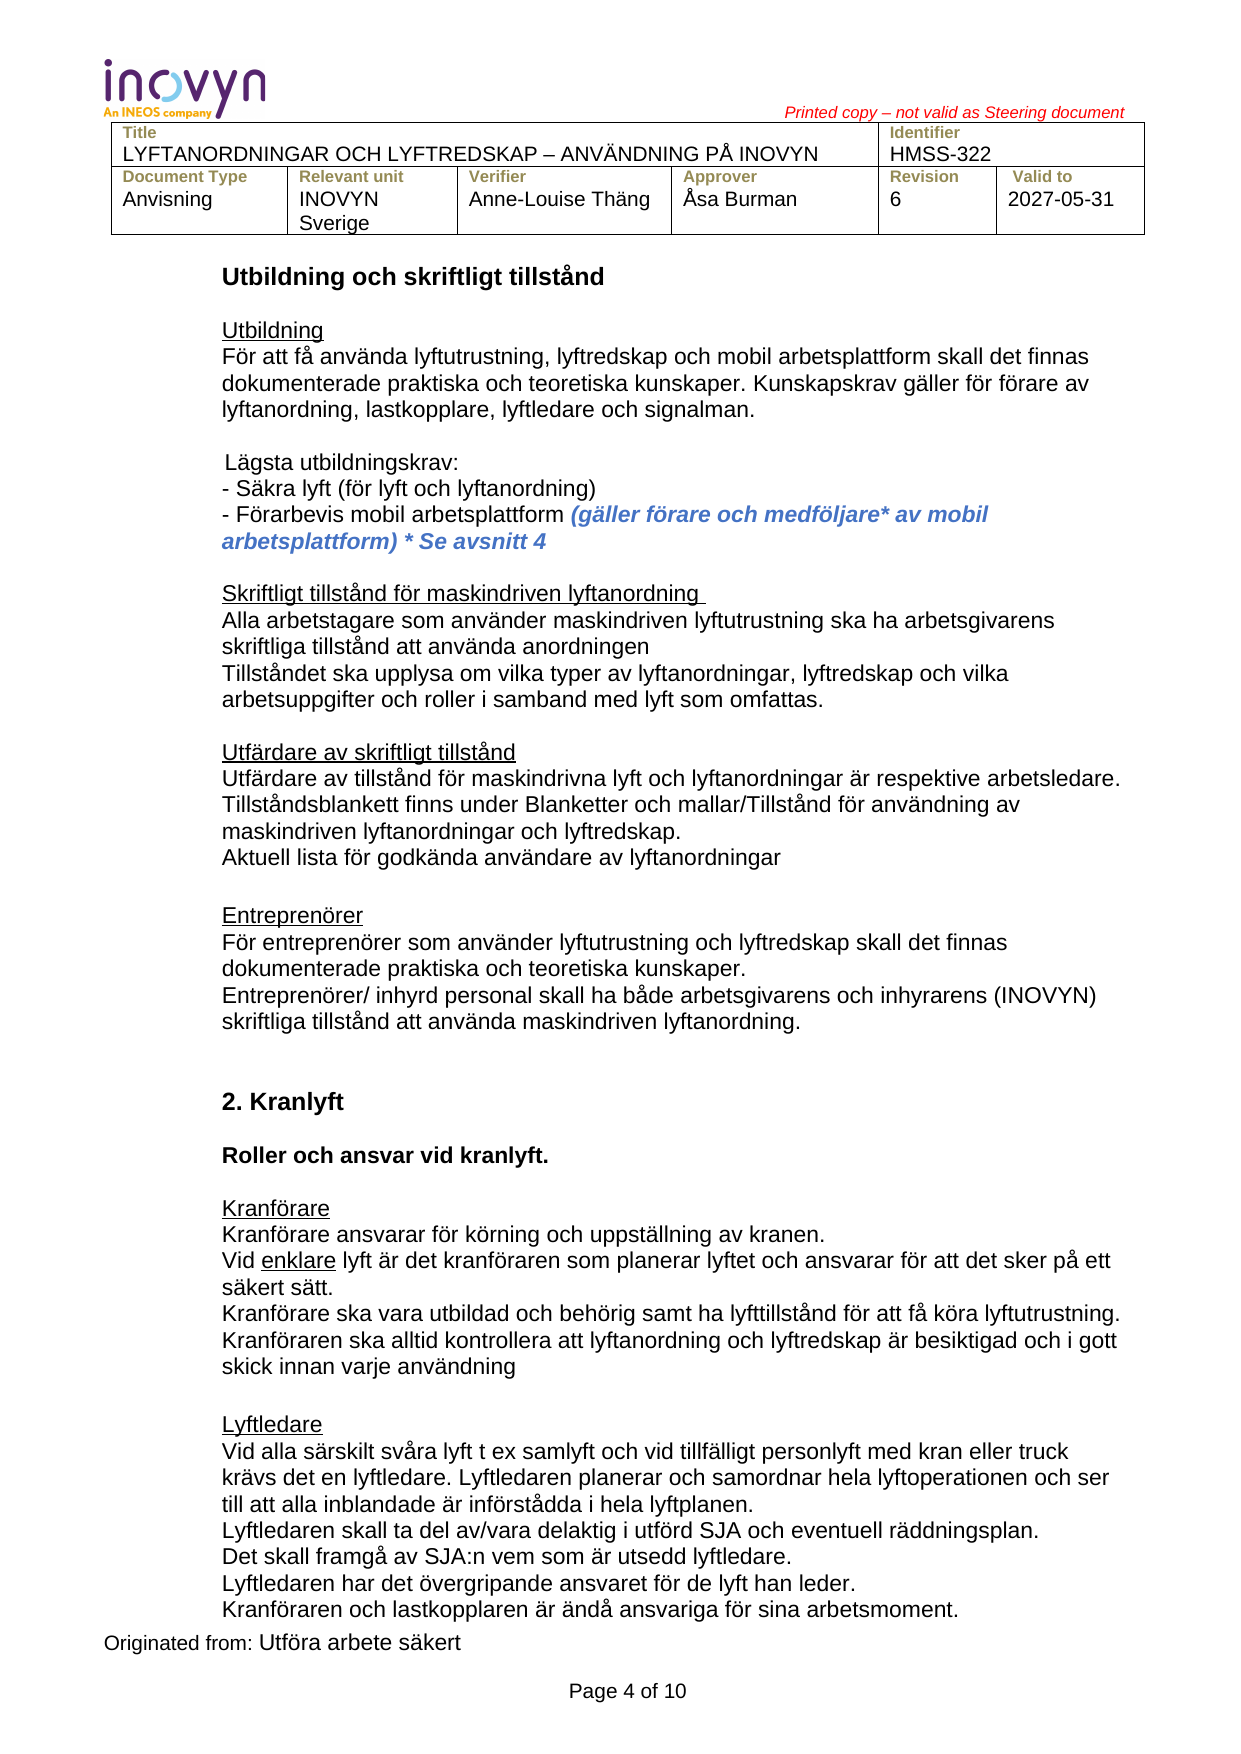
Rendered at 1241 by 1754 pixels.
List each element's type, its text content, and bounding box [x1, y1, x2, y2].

text Utfärdare av skriftligt tillstånd [222, 738, 1122, 765]
text Lägsta utbildningskrav: [103, 449, 1122, 475]
text Tillståndet ska upplysa om vilka typer av lyftanordningar, lyftredskap och vilka arbetsuppgifter och roller i samband med lyft som omfattas. [222, 659, 1122, 712]
text Aktuell lista för godkända användare av lyftanordningar [222, 844, 1122, 870]
text Roller och ansvar vid kranlyft. [222, 1142, 1122, 1168]
text Kranföraren och lastkopplaren är ändå ansvariga för sina arbetsmoment. [222, 1596, 1122, 1622]
text Kranföraren ska alltid kontrollera att lyftanordning och lyftredskap är besiktigad och i gott skick innan varje användning [222, 1327, 1122, 1379]
text 2. Kranlyft [222, 1087, 1122, 1116]
text Lyftledare [222, 1411, 1122, 1438]
text Entreprenörer/ inhyrd personal skall ha både arbetsgivarens och inhyrarens (INOVYN) skriftliga tillstånd att använda maskindriven lyftanordning. [222, 982, 1122, 1034]
text Vid enklare lyft är det kranföraren som planerar lyftet och ansvarar för att det sker på ett säkert sätt. [222, 1247, 1122, 1300]
text Entreprenörer [222, 902, 1122, 929]
text Det skall framgå av SJA:n vem som är utsedd lyftledare. [222, 1543, 1122, 1569]
text Alla arbetstagare som använder maskindriven lyftutrustning ska ha arbetsgivarens skriftliga tillstånd att använda anordningen [222, 607, 1122, 659]
text För entreprenörer som använder lyftutrustning och lyftredskap skall det finnas dokumenterade praktiska och teoretiska kunskaper. [222, 929, 1122, 982]
text För att få använda lyftutrustning, lyftredskap och mobil arbetsplattform skall det finnas dokumenterade praktiska och teoretiska kunskaper. Kunskapskrav gäller för förare av lyftanordning, lastkopplare, lyftledare och signalman. [222, 343, 1122, 422]
text Lyftledaren skall ta del av/vara delaktig i utförd SJA och eventuell räddningsplan. [222, 1517, 1122, 1543]
text Kranförare ska vara utbildad och behörig samt ha lyfttillstånd för att få köra lyftutrustning. [222, 1300, 1122, 1327]
text Skriftligt tillstånd för maskindriven lyftanordning [222, 580, 1122, 607]
text Tillståndsblankett finns under Blanketter och mallar/Tillstånd för användning av maskindriven lyftanordningar och lyftredskap. [222, 791, 1122, 844]
text Lyftledaren har det övergripande ansvaret för de lyft han leder. [222, 1569, 1122, 1596]
picture [103, 59, 265, 119]
text - Förarbevis mobil arbetsplattform (gäller förare och medföljare* av mobil arbetsplattform) * Se avsnitt 4 [222, 501, 1122, 554]
text Kranförare ansvarar för körning och uppställning av kranen. [222, 1221, 1122, 1247]
text Utbildning och skriftligt tillstånd [222, 262, 1122, 291]
text Vid alla särskilt svåra lyft t ex samlyft och vid tillfälligt personlyft med kran eller truck krävs det en lyftledare. Lyftledaren planerar och samordnar hela lyftoperationen och ser till att alla inblandade är införstådda i hela lyftplanen. [222, 1438, 1122, 1517]
text - Säkra lyft (för lyft och lyftanordning) [222, 475, 1122, 501]
text Utbildning [222, 317, 1122, 343]
text Utfärdare av tillstånd för maskindrivna lyft och lyftanordningar är respektive arbetsledare. [222, 765, 1122, 791]
text Kranförare [222, 1195, 1122, 1221]
